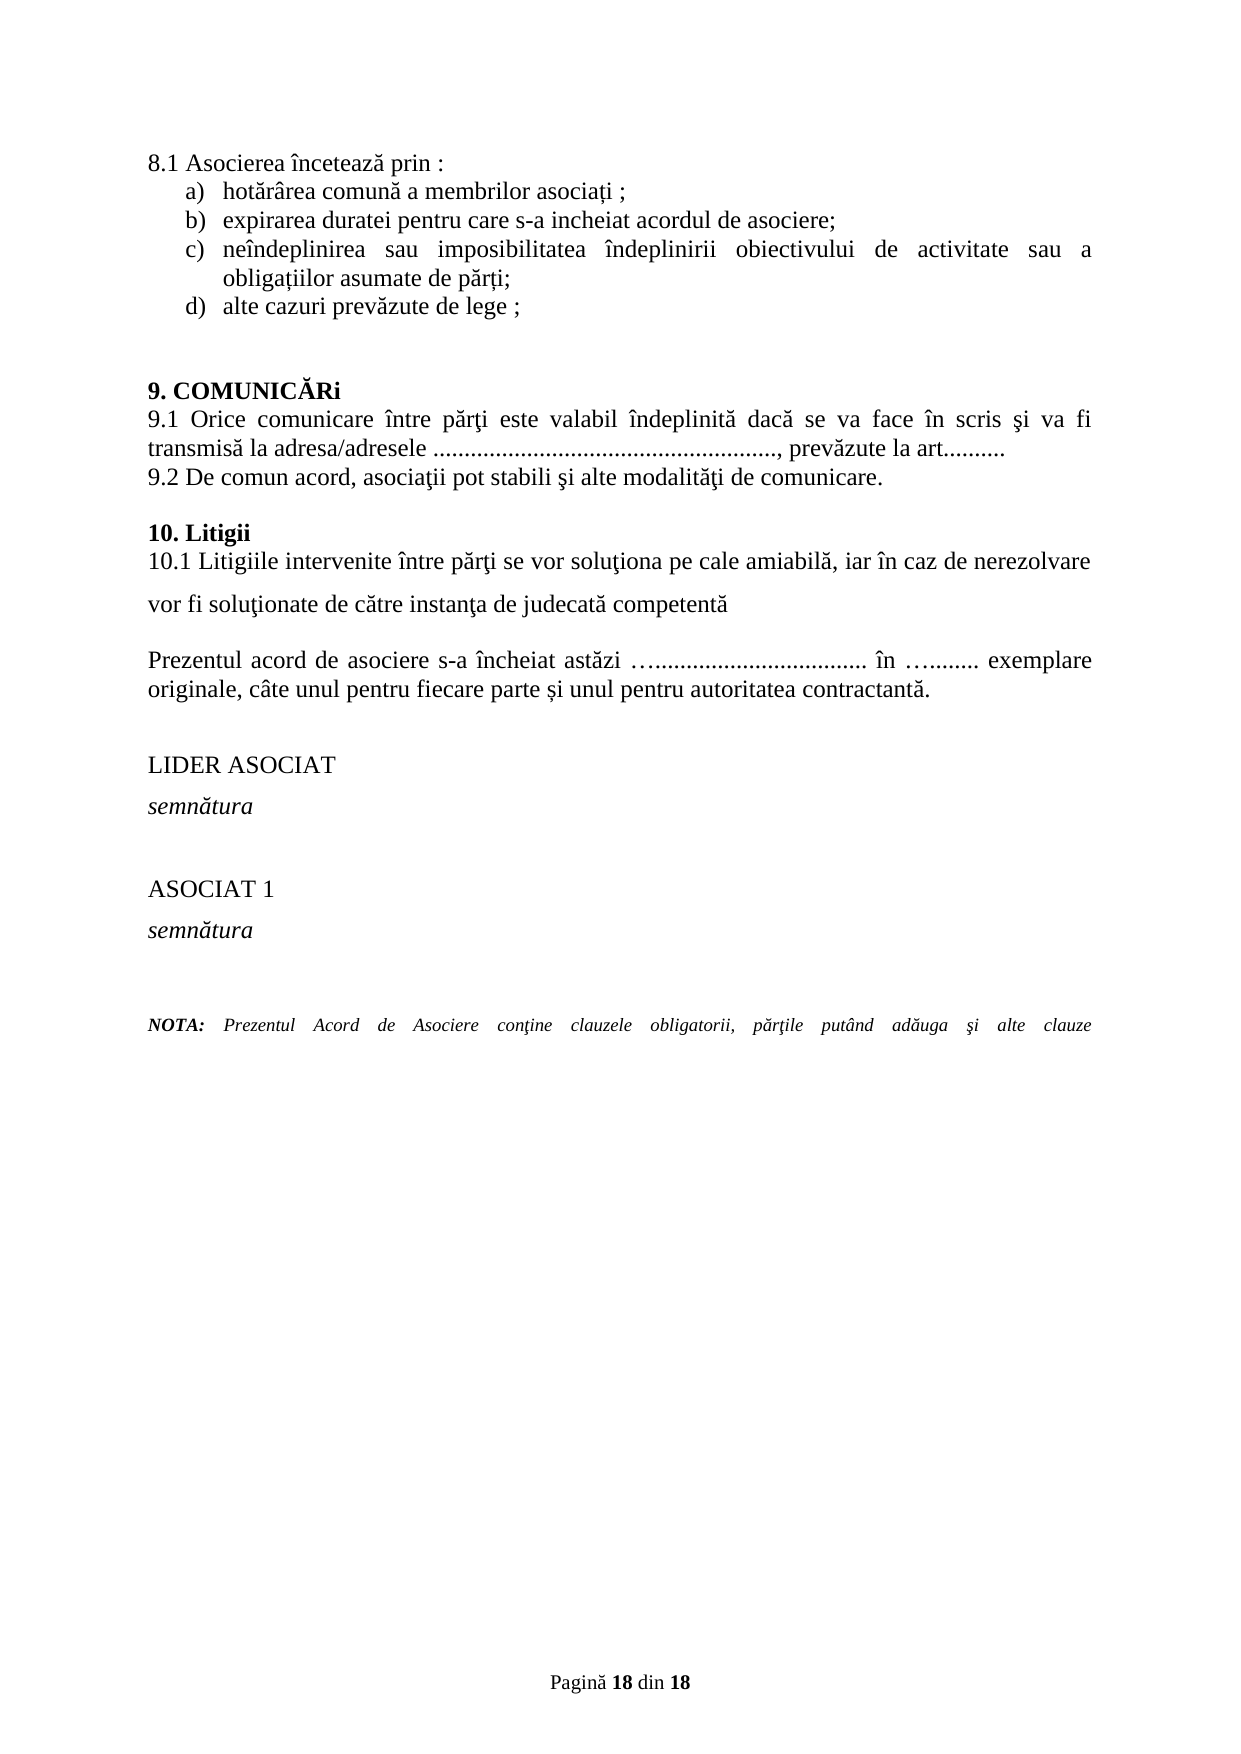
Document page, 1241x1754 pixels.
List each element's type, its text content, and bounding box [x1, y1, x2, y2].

text semnătura [148, 915, 1093, 944]
list neîndeplinirea sau imposibilitatea îndeplinirii obiectivului de activitate sau a obligațiilor asumate de părți; [185, 234, 1093, 291]
text 9.2 De comun acord, asociaţii pot stabili şi alte modalităţi de comunicare. [148, 462, 1093, 491]
text ASOCIAT 1 [148, 874, 1093, 903]
text LIDER ASOCIAT [148, 750, 1093, 779]
text 9.1 Orice comunicare între părţi este valabil îndeplinită dacă se va face în scris şi va fi transmisă la adresa/adresele ......................................................., prevăzute la art.......... [148, 404, 1093, 462]
text 8.1 Asocierea încetează prin : [148, 148, 1093, 176]
text 10.1 Litigiile intervenite între părţi se vor soluţiona pe cale amiabilă, iar în caz de nerezolvare vor fi soluţionate de către instanţa de judecată competentă [148, 546, 1093, 618]
text semnătura [148, 791, 1093, 820]
list hotărârea comună a membrilor asociați ; [185, 176, 1093, 205]
list expirarea duratei pentru care s-a incheiat acordul de asociere; [185, 205, 1093, 234]
text Prezentul acord de asociere s-a încheiat astăzi ….................................. în …........ exemplare originale, câte unul pentru fiecare parte și unul pentru autoritatea contractantă. [148, 645, 1093, 703]
text NOTA: Prezentul Acord de Asociere conţine clauzele obligatorii, părţile putând adăuga şi alte clauze [148, 1014, 1093, 1064]
list alte cazuri prevăzute de lege ; [185, 291, 1093, 320]
text 9. COMUNICĂRi [148, 376, 1093, 404]
text 10. Litigii [148, 518, 1093, 546]
